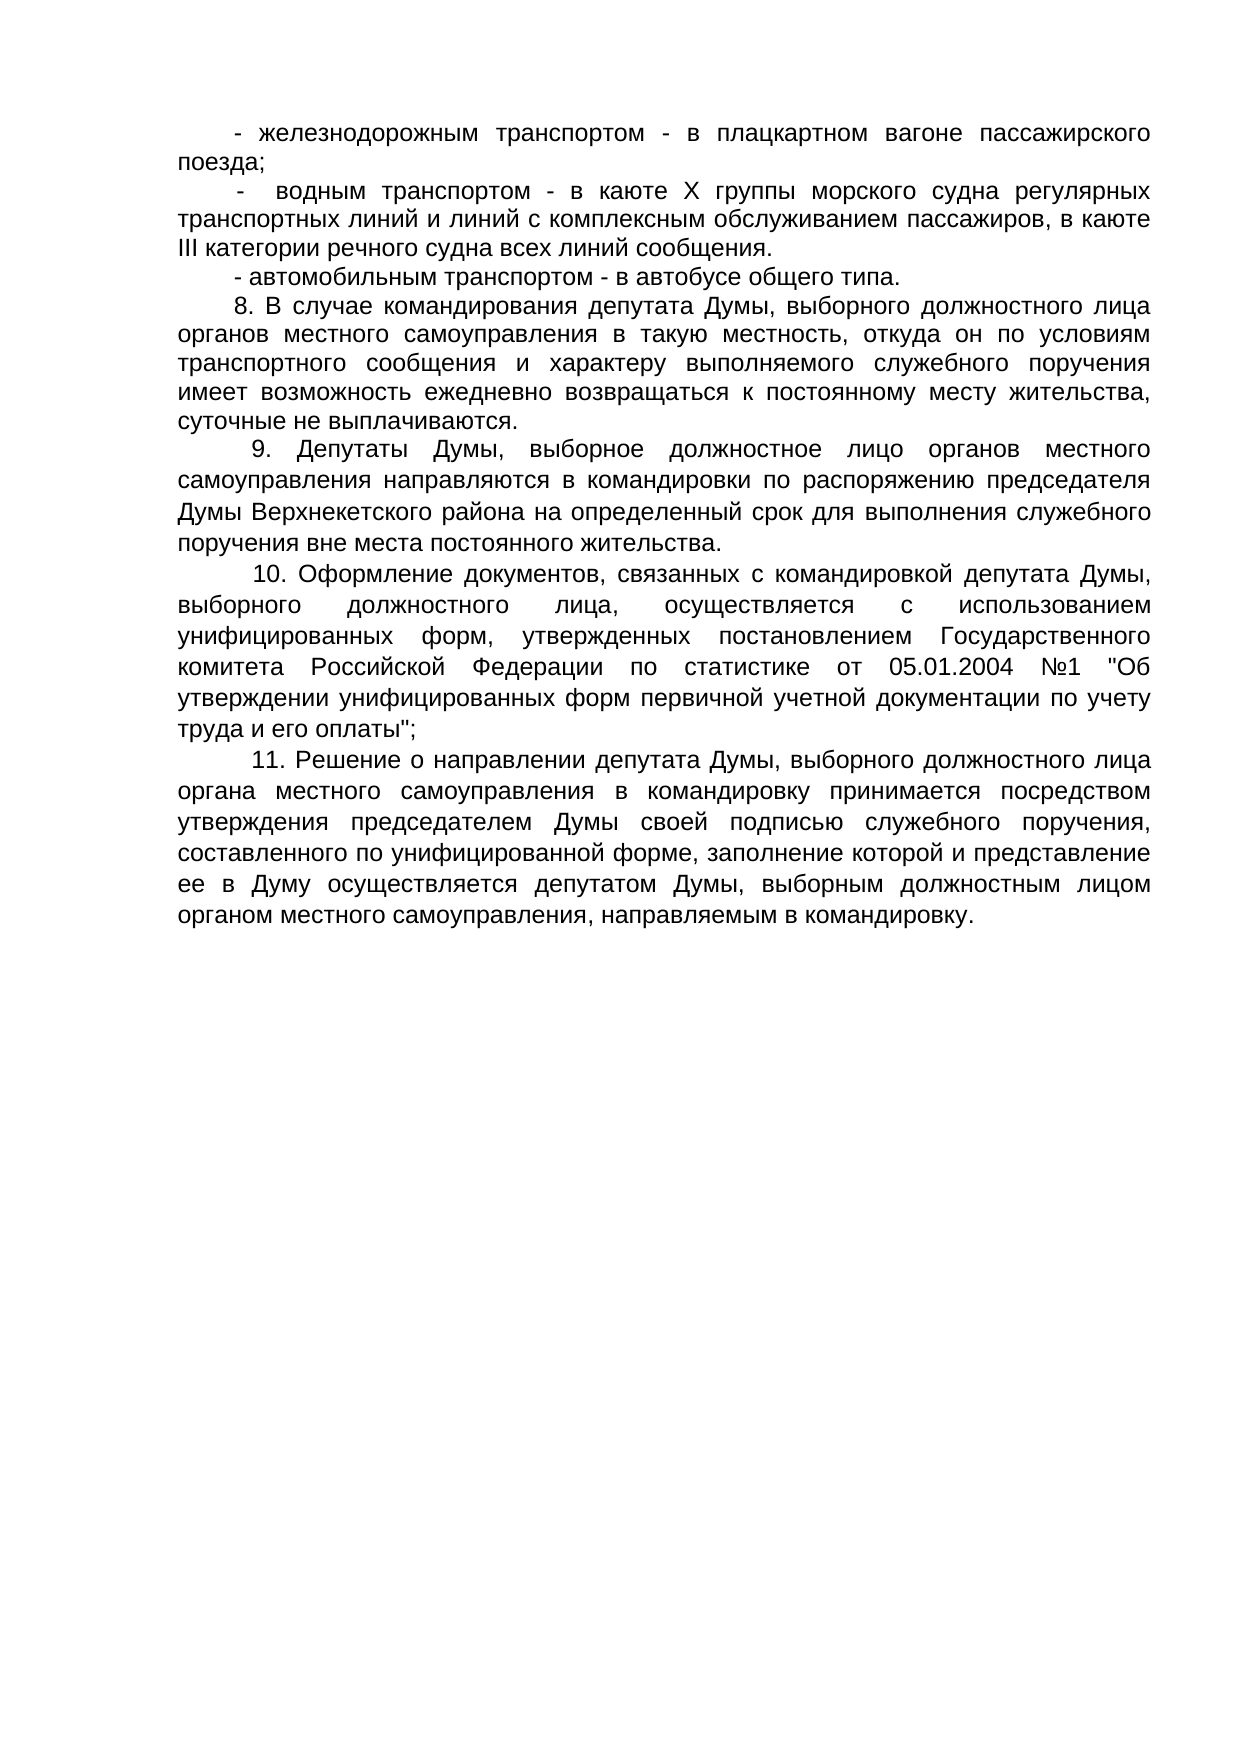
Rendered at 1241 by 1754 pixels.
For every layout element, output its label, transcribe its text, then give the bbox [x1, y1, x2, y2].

text 9. Депутаты Думы, выборное должностное лицо органов местного самоуправления направляются в командировки по распоряжению председателя Думы Верхнекетского района на определенный срок для выполнения служебного поручения вне места постоянного жительства. [177, 434, 1152, 556]
text 11. Решение о направлении депутата Думы, выборного должностного лица органа местного самоуправления в командировку принимается посредством утверждения председателем Думы своей подписью служебного поручения, составленного по унифицированной форме, заполнение которой и представление ее в Думу осуществляется депутатом Думы, выборным должностным лицом органом местного самоуправления, направляемым в командировку. [177, 745, 1152, 929]
text - автомобильным транспортом - в автобусе общего типа. [177, 262, 1152, 291]
text 8. В случае командирования депутата Думы, выборного должностного лица органов местного самоуправления в такую местность, откуда он по условиям транспортного сообщения и характеру выполняемого служебного поручения имеет возможность ежедневно возвращаться к постоянному месту жительства, суточные не выплачиваются. [177, 291, 1152, 434]
text - железнодорожным транспортом - в плацкартном вагоне пассажирского поезда; [177, 118, 1152, 176]
text 10. Оформление документов, связанных с командировкой депутата Думы, выборного должностного лица, осуществляется с использованием унифицированных форм, утвержденных постановлением Государственного комитета Российской Федерации по статистике от 05.01.2004 №1 "Об утверждении унифицированных форм первичной учетной документации по учету труда и его оплаты"; [177, 558, 1152, 742]
text - водным транспортом - в каюте X группы морского судна регулярных транспортных линий и линий с комплексным обслуживанием пассажиров, в каюте III категории речного судна всех линий сообщения. [177, 176, 1152, 262]
